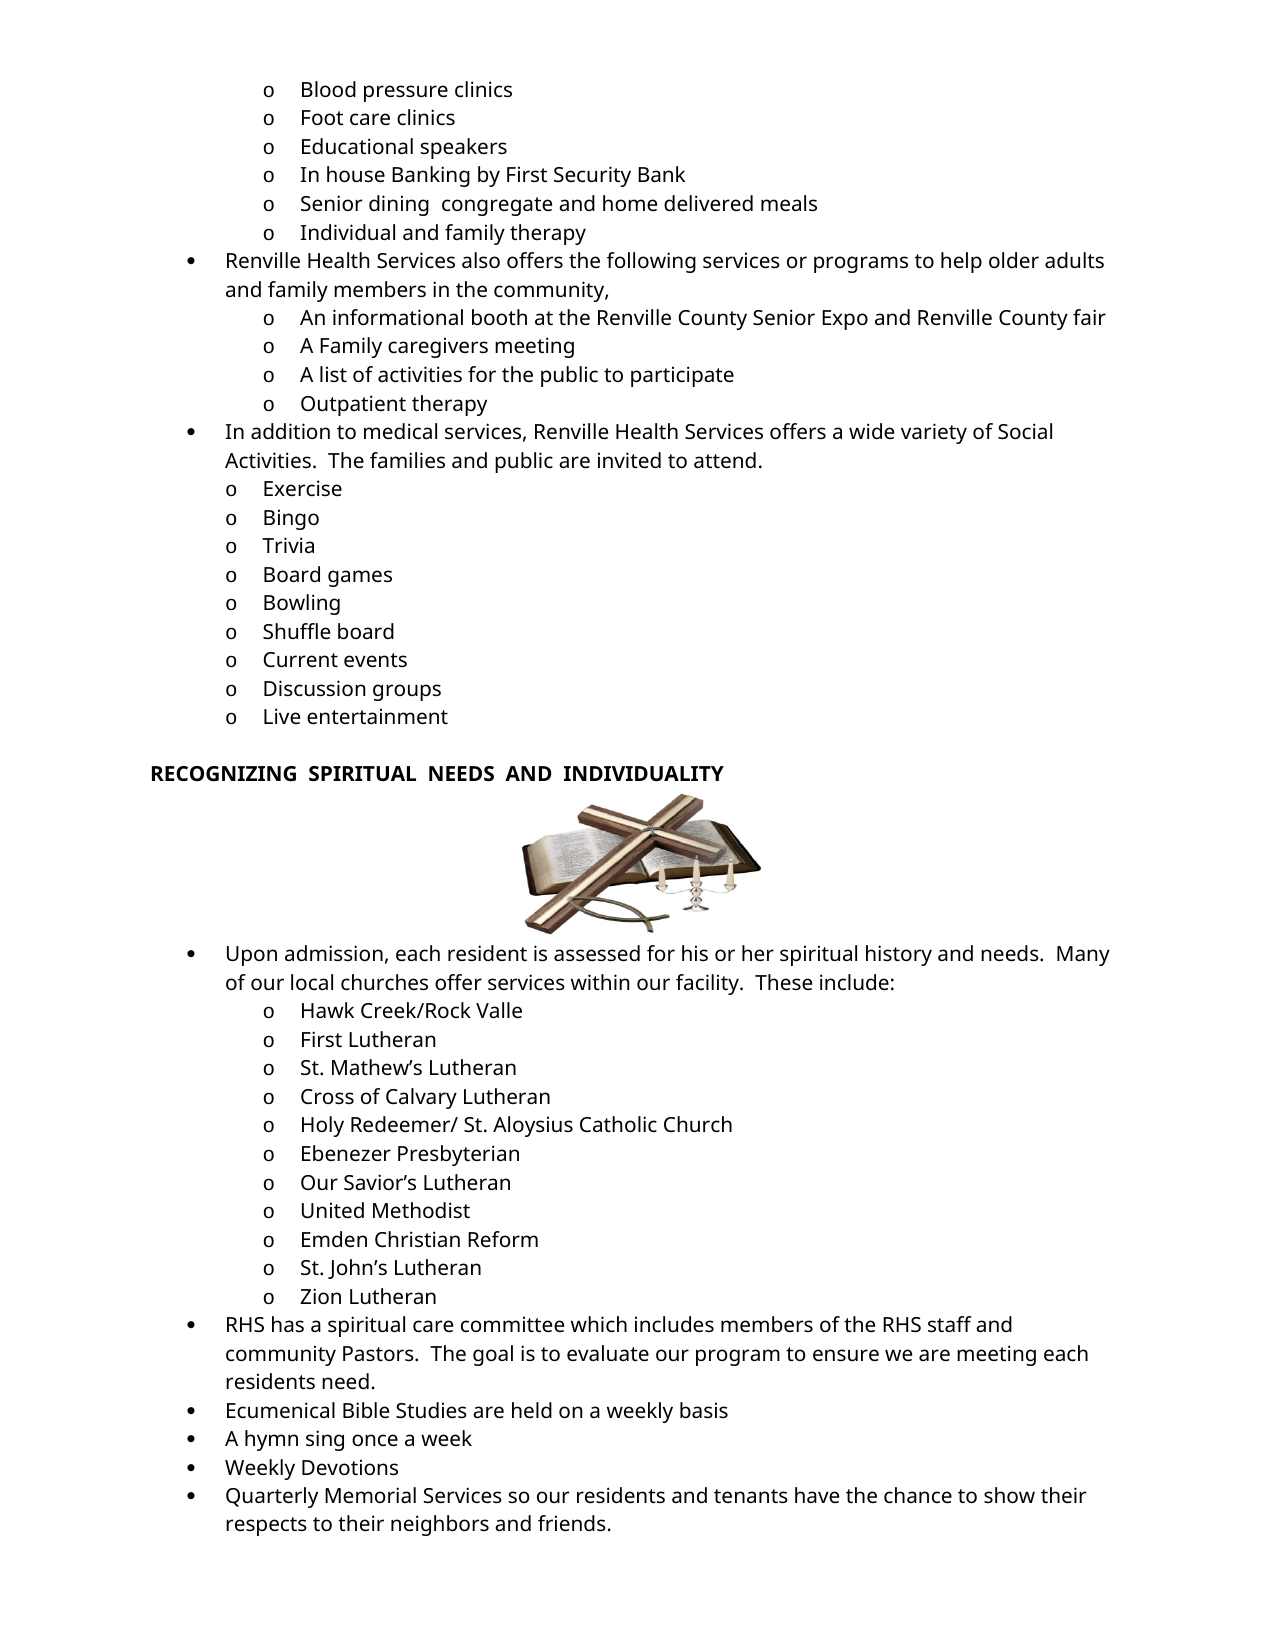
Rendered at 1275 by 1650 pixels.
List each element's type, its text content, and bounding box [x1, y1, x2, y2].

list Renville Health Services also offers the following services or programs to help older adults and family members in the community, [187, 246, 1125, 303]
list St. Mathew’s Lutheran [262, 1053, 1125, 1082]
list A hymn sing once a week [187, 1424, 1125, 1453]
list Lutheran [262, 1253, 1125, 1282]
list Our Savior’s Lutheran [262, 1168, 1125, 1196]
list Bowling [225, 588, 1125, 617]
list In house Banking by First Security Bank [262, 161, 1125, 189]
list Individual and family therapy [262, 218, 1125, 246]
list Lutheran [262, 1282, 1125, 1310]
list Ecumenical Bible Studies are held on a weekly basis [187, 1396, 1125, 1424]
list Hawk Creek/Rock Valle [262, 996, 1125, 1025]
list Exercise [225, 474, 1125, 503]
list A Family caregivers meeting [262, 332, 1125, 360]
list Bingo [225, 503, 1125, 531]
list Ebenezer Presbyterian [262, 1139, 1125, 1168]
list Upon admission, each resident is assessed for his or her spiritual history and needs. Many of our local churches offer services within our facility. These include: [187, 939, 1125, 996]
list Current events [225, 645, 1125, 674]
picture [506, 787, 769, 940]
list Christian Reform [262, 1225, 1125, 1253]
list Board games [225, 560, 1125, 588]
list Trivia [225, 531, 1125, 560]
list Senior dining congregate and home delivered meals [262, 189, 1125, 218]
list Quarterly Memorial Services so our residents and tenants have the chance to show their respects to their neighbors and friends. [187, 1481, 1125, 1538]
list Live entertainment [225, 702, 1125, 731]
list First Lutheran [262, 1025, 1125, 1053]
list Blood pressure clinics [262, 75, 1125, 103]
list Outpatient therapy [262, 389, 1125, 417]
list Weekly Devotions [187, 1453, 1125, 1481]
list United Methodist [262, 1196, 1125, 1225]
list Discussion groups [225, 674, 1125, 702]
list An informational booth at the Renville County Senior Expo and fair [262, 303, 1125, 332]
list A list of activities for the public to participate [262, 360, 1125, 389]
list Educational speakers [262, 132, 1125, 161]
list RHS has a spiritual care committee which includes members of the RHS staff and community Pastors. The goal is to evaluate our program to ensure we are meeting each residents need. [187, 1310, 1125, 1396]
list Cross of Lutheran [262, 1082, 1125, 1111]
text RECOGNIZING SPIRITUAL NEEDS AND INDIVIDUALITY [150, 759, 1125, 788]
list In addition to medical services, Renville Health Services offers a wide variety of Social Activities. The families and public are invited to attend. [187, 417, 1125, 474]
list Foot care clinics [262, 103, 1125, 132]
list Holy Redeemer/ St. Aloysius Catholic Church [262, 1111, 1125, 1139]
list Shuffle board [225, 617, 1125, 645]
